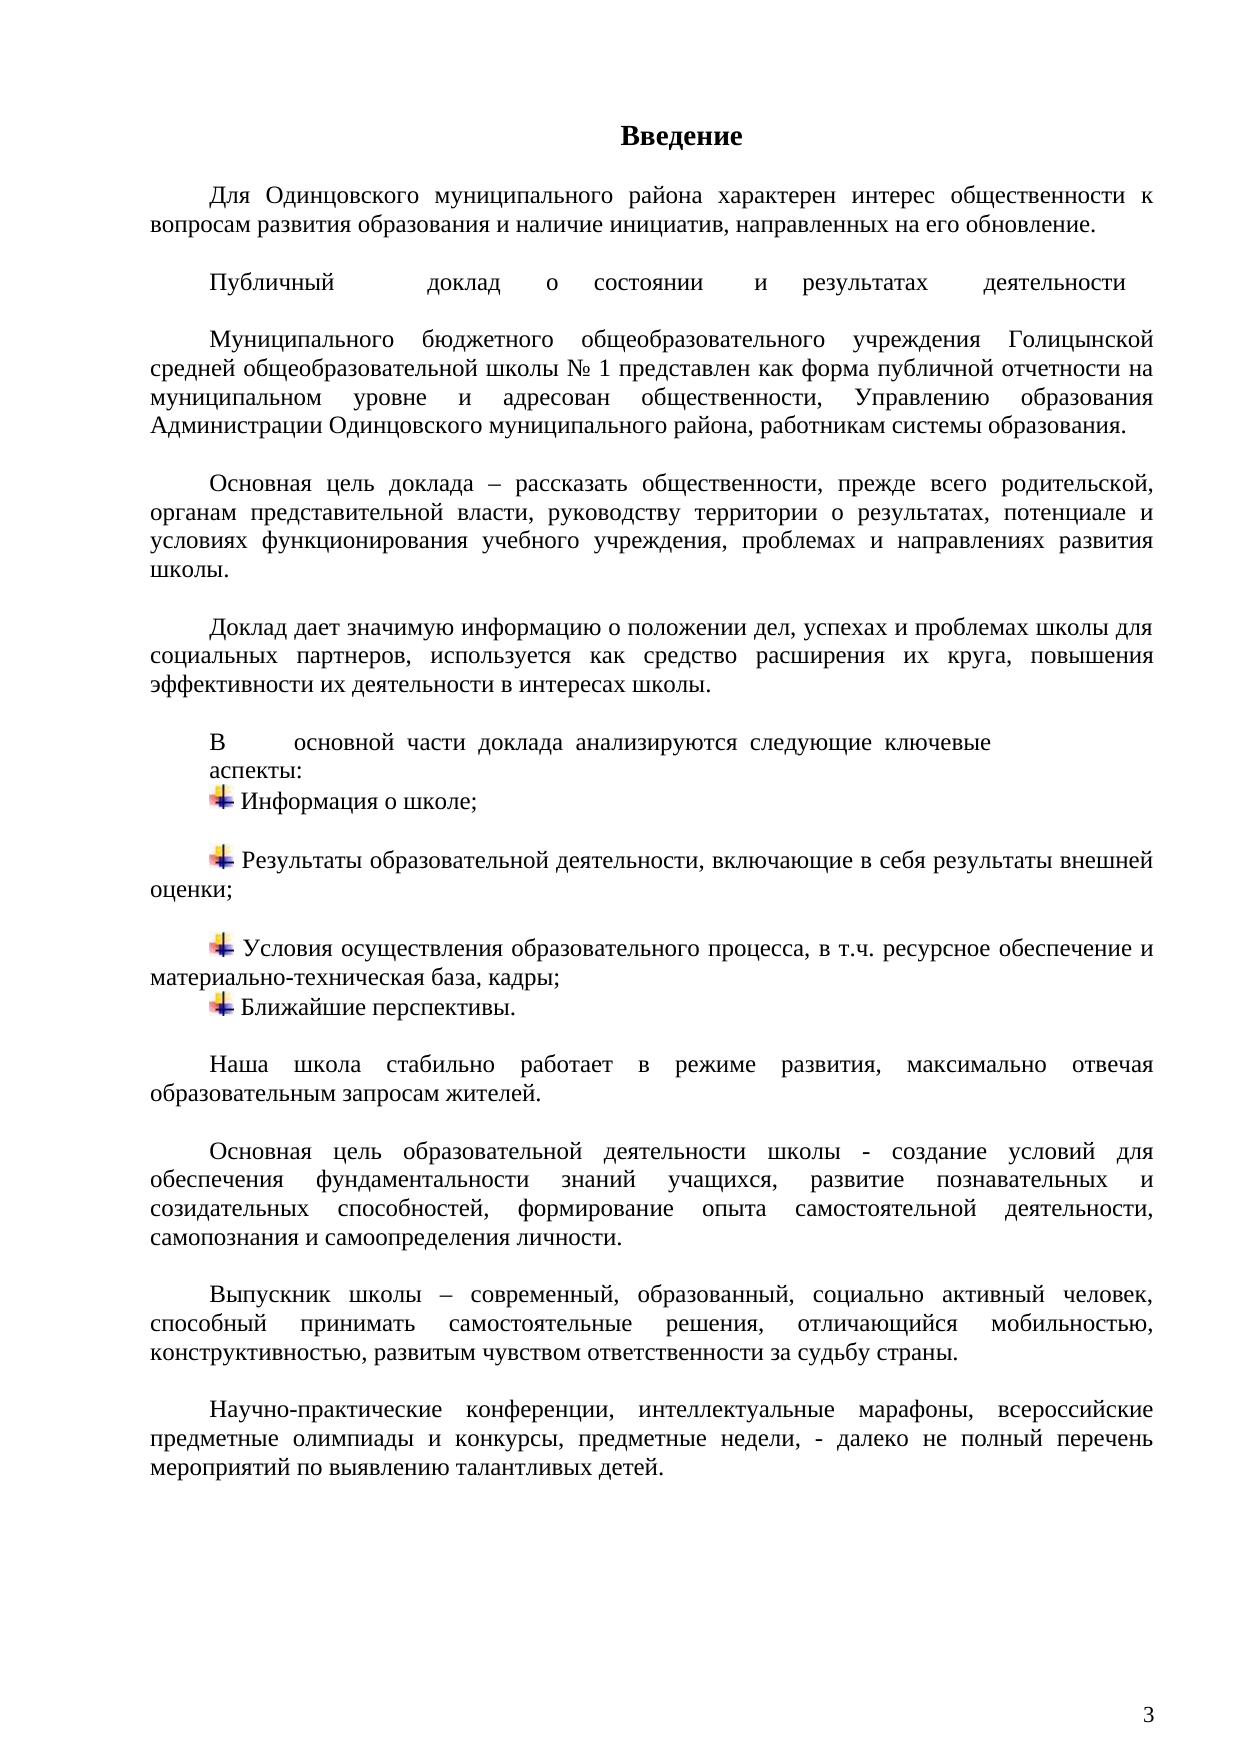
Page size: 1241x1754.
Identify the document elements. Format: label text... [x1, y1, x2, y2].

text Доклад дает значимую информацию о положении дел, успехах и проблемах школы для социальных партнеров, используется как средство расширения их круга, повышения эффективности их деятельности в интересах школы. [150, 612, 1154, 698]
picture [209, 990, 234, 1016]
text Публичный доклад о состоянии и результатах деятельности [150, 267, 1154, 295]
text аспекты: [150, 755, 1154, 784]
text Основная цель образовательной деятельности школы - создание условий для обеспечения фундаментальности знаний учащихся, развитие познавательных и созидательных способностей, формирование опыта самостоятельной деятельности, самопознания и самоопределения личности. [150, 1136, 1154, 1251]
picture [209, 784, 234, 809]
picture [209, 843, 234, 869]
text Результаты образовательной деятельности, включающие в себя результаты внешней оценки; [150, 843, 1154, 902]
text Для Одинцовского муниципального района характерен интерес общественности к вопросам развития образования и наличие инициатив, направленных на его обновление. [150, 180, 1154, 238]
list основной части доклада анализируются следующие ключевые [150, 727, 1154, 755]
picture [209, 931, 234, 957]
text Основная цель доклада – рассказать общественности, прежде всего родительской, органам представительной власти, руководству территории о результатах, потенциале и условиях функционирования учебного учреждения, проблемах и направлениях развития школы. [150, 468, 1154, 583]
text Наша школа стабильно работает в режиме развития, максимально отвечая образовательным запросам жителей. [150, 1049, 1154, 1107]
text Введение [150, 118, 1154, 152]
text Муниципального бюджетного общеобразовательного учреждения Голицынской средней общеобразовательной школы № 1 представлен как форма публичной отчетности на муниципальном уровне и адресован общественности, Управлению образования Администрации Одинцовского муниципального района, работникам системы образования. [150, 324, 1154, 439]
text Информация о школе; [150, 784, 1154, 814]
text Условия осуществления образовательного процесса, в т.ч. ресурсное обеспечение и материально-техническая база, кадры; [150, 931, 1154, 990]
text Выпускник школы – современный, образованный, социально активный человек, способный принимать самостоятельные решения, отличающийся мобильностью, конструктивностью, развитым чувством ответственности за судьбу страны. [150, 1279, 1154, 1366]
text Ближайшие перспективы. [150, 990, 1154, 1021]
text Научно-практические конференции, интеллектуальные марафоны, всероссийские предметные олимпиады и конкурсы, предметные недели, - далеко не полный перечень мероприятий по выявлению талантливых детей. [150, 1394, 1154, 1481]
